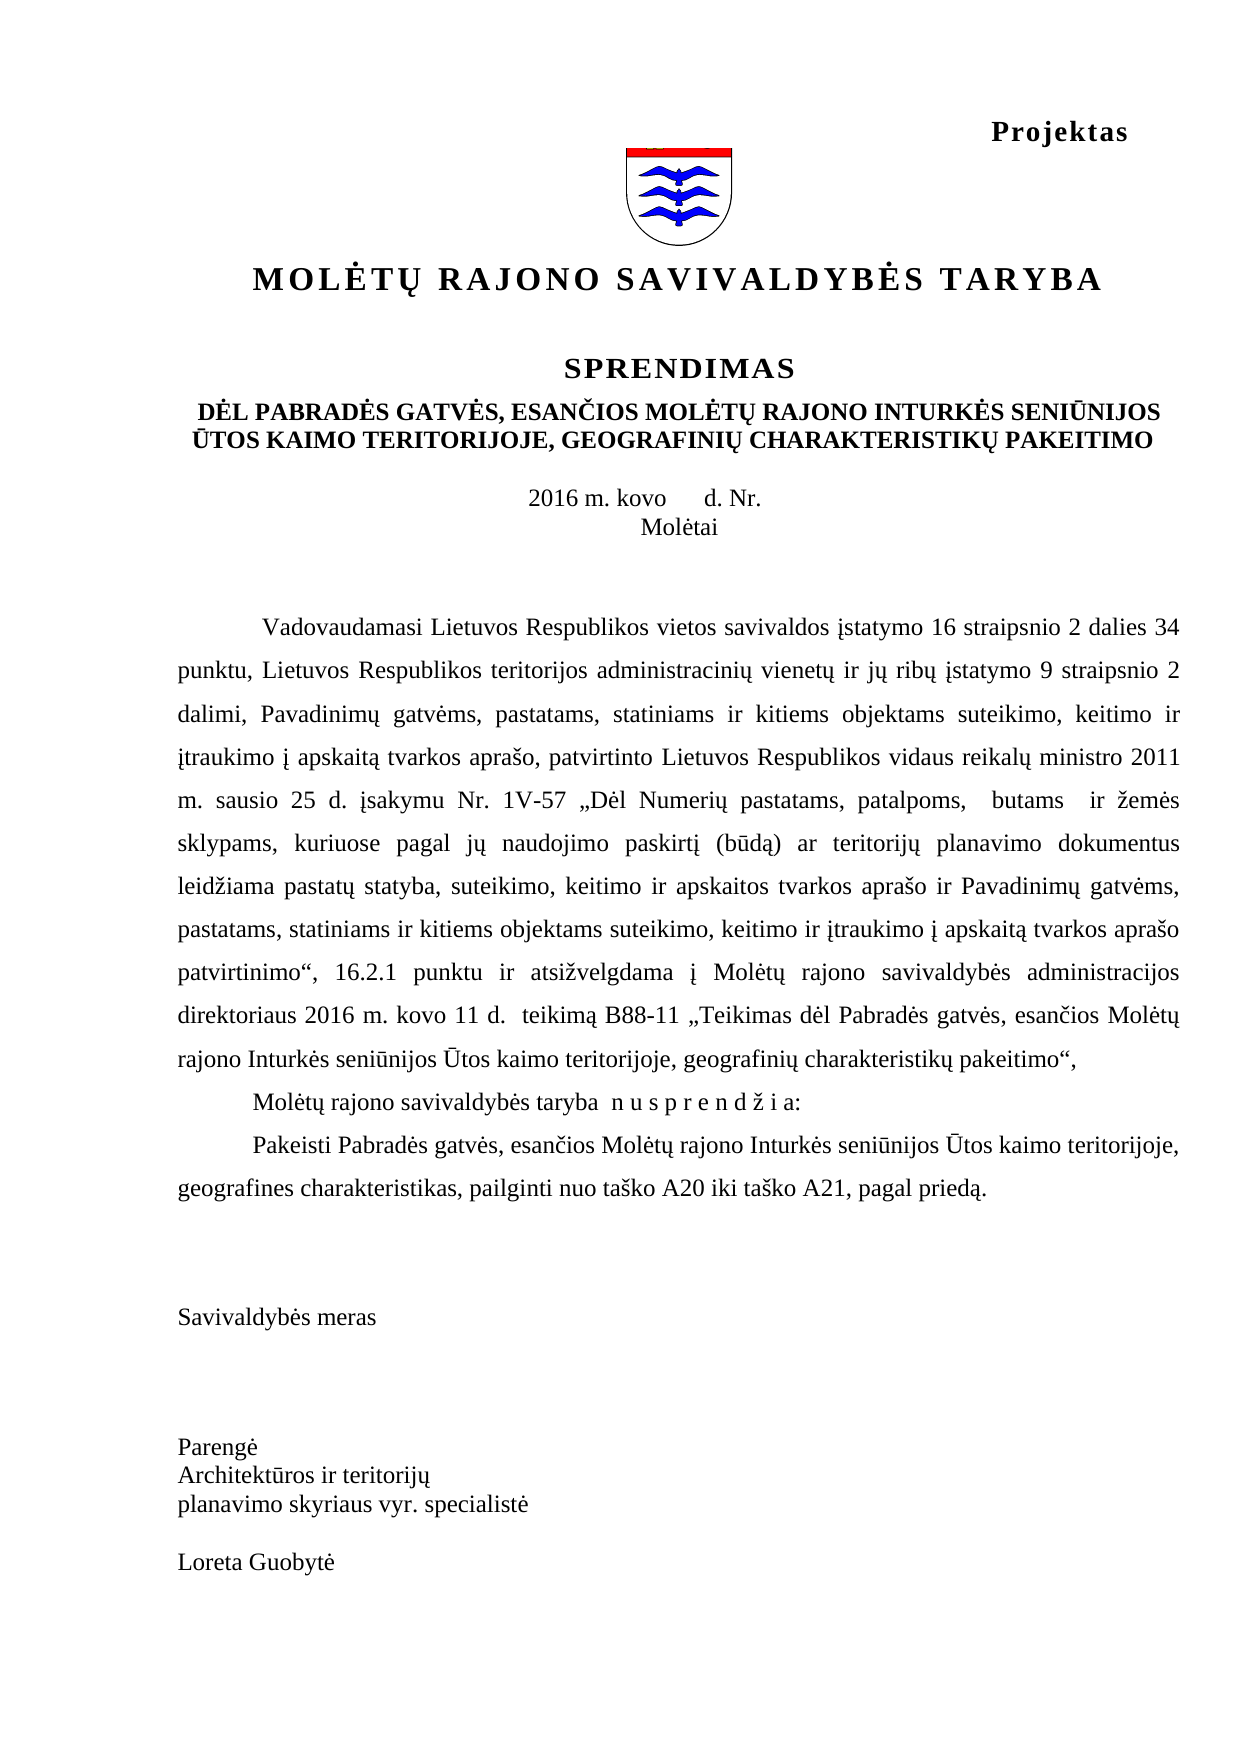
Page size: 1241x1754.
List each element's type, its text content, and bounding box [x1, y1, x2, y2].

text Projektas [552, 114, 1127, 148]
text SPRENDIMAS [177, 351, 1181, 384]
text Loreta Guobytė [177, 1547, 1181, 1576]
text Architektūros ir teritorijų [177, 1461, 1181, 1489]
text Dėl pabradės GATVĖS, ESANČIOS MOLĖTŲ RAJONO inturkės SENIŪNIJOS ūtos KAIMO TERITORIJOJE, GEOGRAFINIŲ CHARAKTERISTIKŲ PAKEITIMO [177, 397, 1181, 483]
text Molėtai [177, 512, 1181, 541]
text Vadovaudamasi Lietuvos Respublikos vietos savivaldos įstatymo 16 straipsnio 2 dalies 34 punktu, Lietuvos Respublikos teritorijos administracinių vienetų ir jų ribų įstatymo 9 straipsnio 2 dalimi, Pavadinimų gatvėms, pastatams, statiniams ir kitiems objektams suteikimo, keitimo ir įtraukimo į apskaitą tvarkos aprašo, patvirtinto Lietuvos Respublikos vidaus reikalų ministro . sausio 25 d. įsakymu Nr. 1V-57 „Dėl Numerių pastatams, patalpoms, butams ir žemės sklypams, kuriuose pagal jų naudojimo paskirtį (būdą) ar teritorijų planavimo dokumentus leidžiama pastatų statyba, suteikimo, keitimo ir apskaitos tvarkos aprašo ir Pavadinimų gatvėms, pastatams, statiniams ir kitiems objektams suteikimo, keitimo ir įtraukimo į apskaitą tvarkos aprašo patvirtinimo“, 16.2.1 punktu ir atsižvelgdama į Molėtų rajono savivaldybės administracijos direktoriaus 2016 m. kovo 11 d. teikimą B88-11 „Teikimas dėl Pabradės gatvės, esančios Molėtų rajono Inturkės seniūnijos Ūtos kaimo teritorijoje, geografinių charakteristikų pakeitimo“, [177, 612, 1181, 1072]
text Savivaldybės meras [177, 1302, 1181, 1331]
text Parengė [177, 1432, 1181, 1461]
text planavimo skyriaus vyr. specialistė [177, 1489, 1181, 1518]
text Molėtų rajono savivaldybės taryba n u s p r e n d ž i a: [177, 1087, 1181, 1116]
text Pakeisti Pabradės gatvės, esančios Molėtų rajono Inturkės seniūnijos Ūtos kaimo teritorijoje, geografines charakteristikas, pailginti nuo taško A20 iki taško A21, pagal priedą. [177, 1130, 1181, 1202]
text Molėtų rajono savivaldybės taryba [177, 259, 1181, 297]
text 2016 m. kovo d. Nr. [177, 483, 1181, 512]
